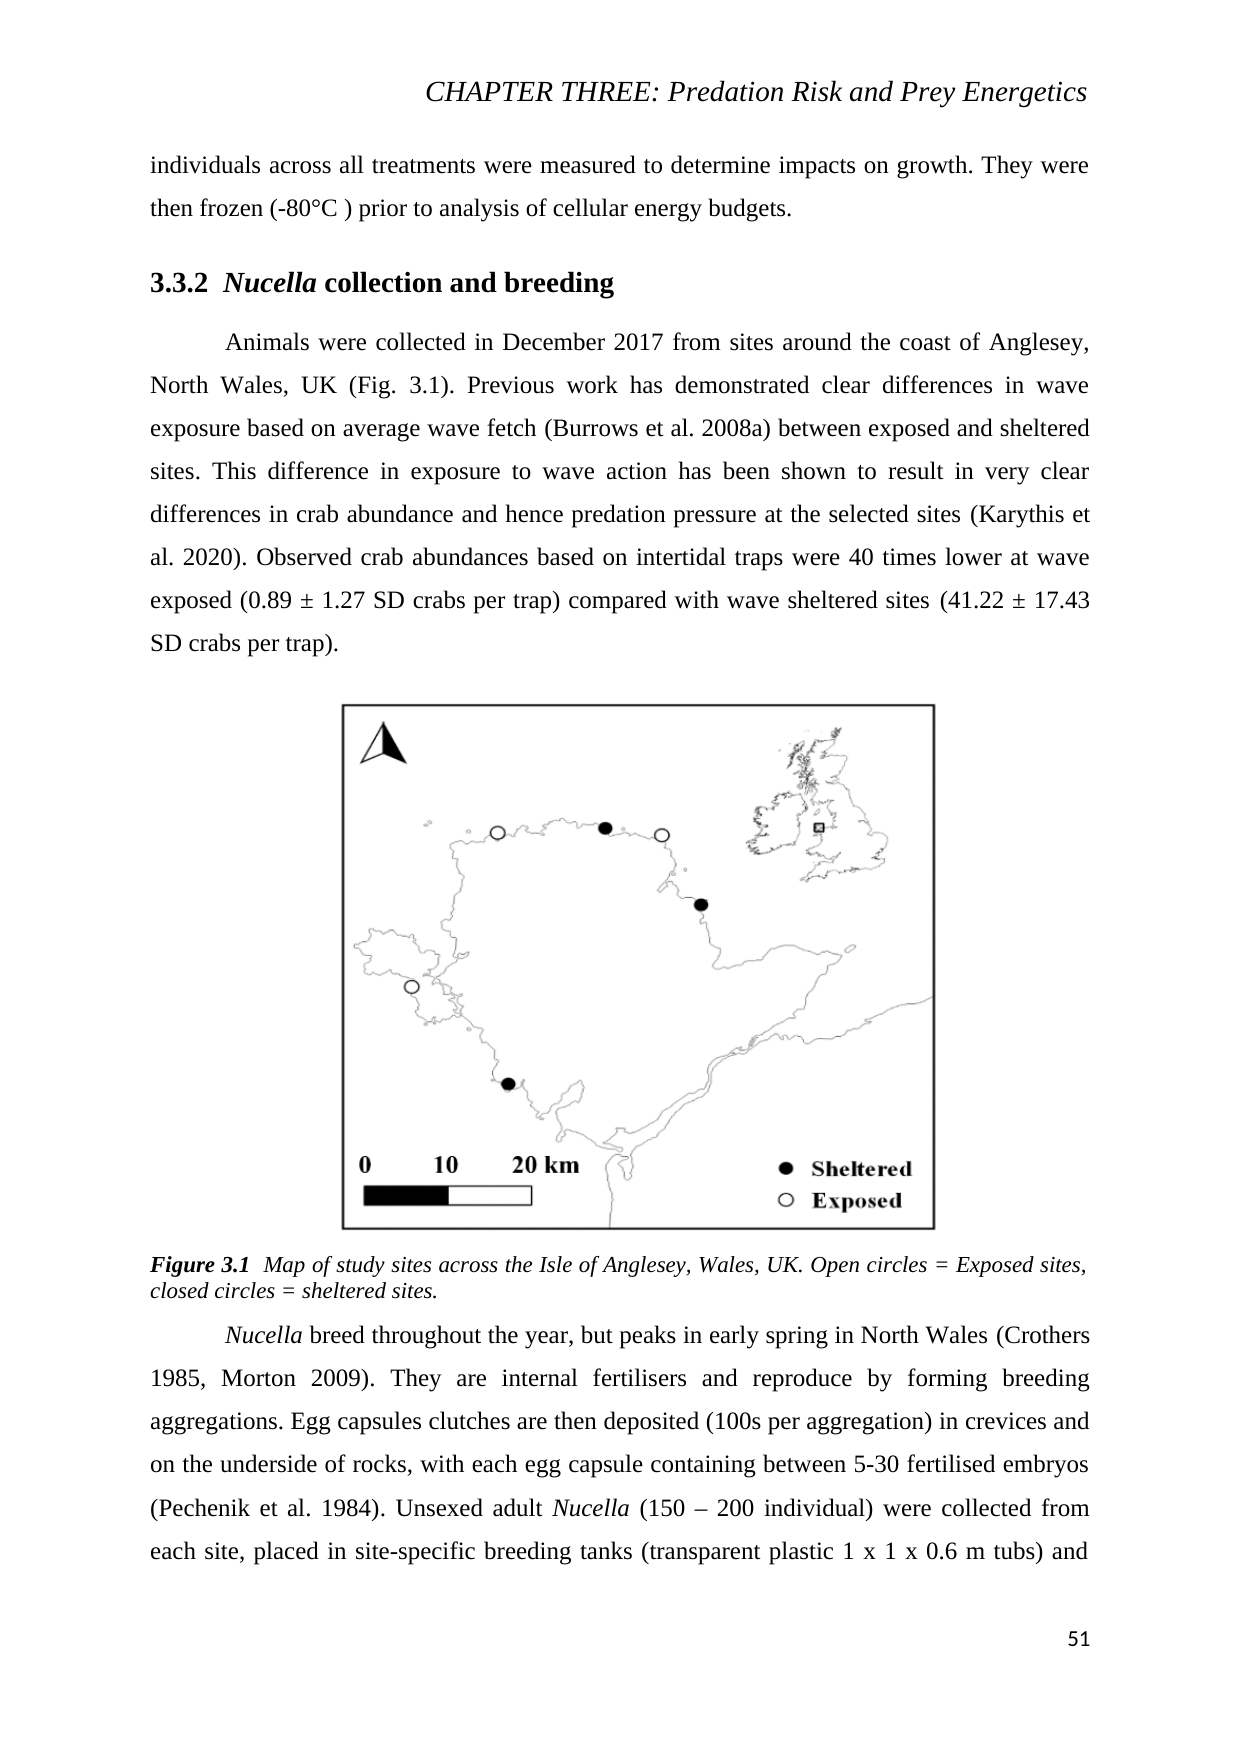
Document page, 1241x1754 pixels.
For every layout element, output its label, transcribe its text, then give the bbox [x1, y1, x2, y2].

text Animals were collected in December 2017 from sites around the coast of Anglesey, North Wales, UK (Fig. 3.1). Previous work has demonstrated clear differences in wave exposure based on average wave fetch (Burrows et al. 2008a) between exposed and sheltered sites. This difference in exposure to wave action has been shown to result in very clear differences in crab abundance and hence predation pressure at the selected sites (Karythis et al. 2020). Observed crab abundances based on intertidal traps were 40 times lower at wave exposed (0.89 ± 1.27 SD crabs per trap) compared with wave sheltered sites (41.22 ± 17.43 SD crabs per trap). [150, 327, 1090, 657]
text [150, 1320, 1090, 1564]
picture [336, 699, 941, 1235]
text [150, 150, 1090, 222]
text Figure 3.1 Map of study sites across the Isle of Anglesey, Wales, UK. Open circles = Exposed sites, closed circles = sheltered sites. [150, 1251, 1090, 1303]
subtitle Nucella collection and breeding [150, 265, 1090, 299]
